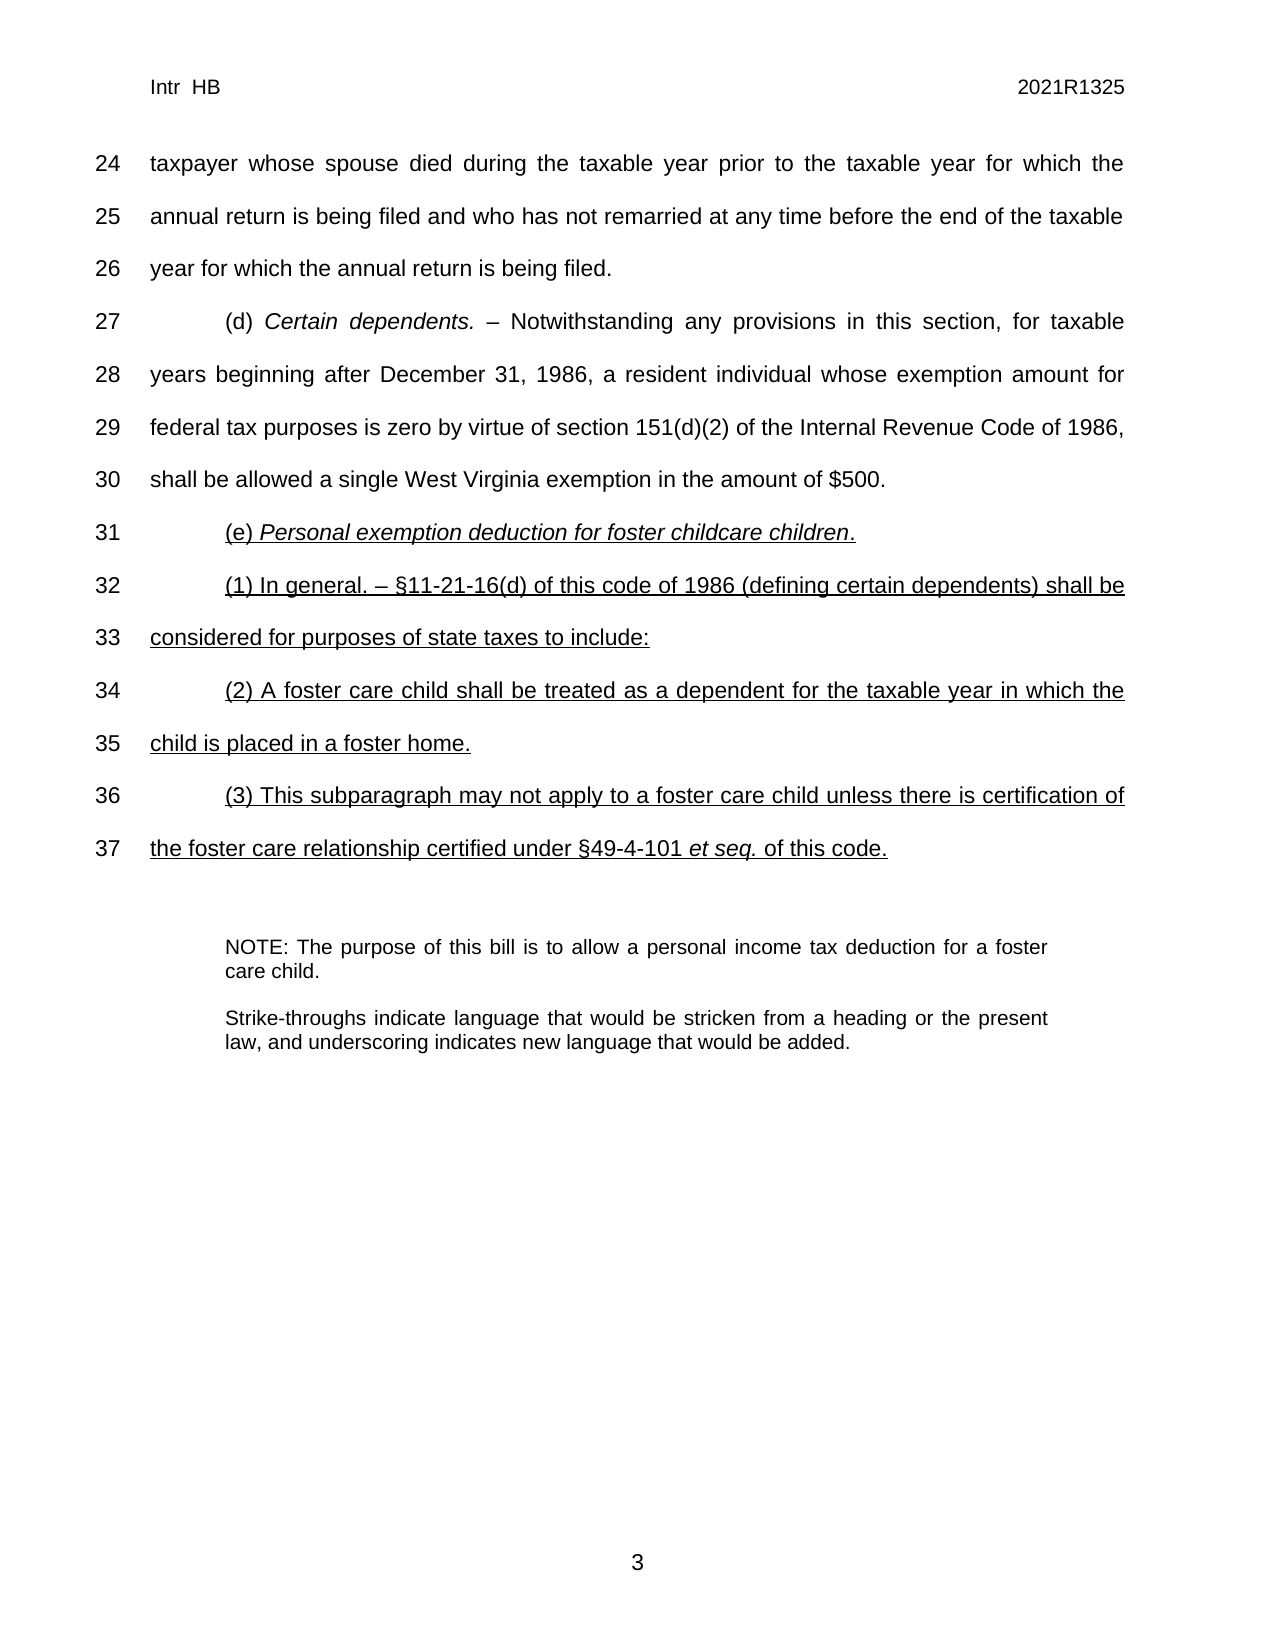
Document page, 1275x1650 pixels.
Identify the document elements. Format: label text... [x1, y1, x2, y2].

text (2) A foster care child shall be treated as a dependent for the taxable year in which the child is placed in a foster home. [150, 677, 1125, 756]
text (e) Personal exemption deduction for foster childcare children. [150, 519, 1125, 545]
text (d) Certain dependents. – Notwithstanding any provisions in this section, for taxable years beginning after December 31, 1986, a resident individual whose exemption amount for federal tax purposes is zero by virtue of section 151(d)(2) of the Internal Revenue Code of 1986, shall be allowed a single West Virginia exemption in the amount of $500. [150, 308, 1125, 493]
text NOTE: The purpose of this bill is to allow a personal income tax deduction for a foster care child. [225, 935, 1050, 983]
text (3) This subparagraph may not apply to a foster care child unless there is certification of the foster care relationship certified under §49-4-101 et seq. of this code. [150, 782, 1125, 862]
text (1) In general. – §11-21-16(d) of this code of 1986 (defining certain dependents) shall be considered for purposes of state taxes to include: [150, 572, 1125, 651]
text Strike-throughs indicate language that would be stricken from a heading or the present law, and underscoring indicates new language that would be added. [225, 1006, 1050, 1053]
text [150, 150, 1125, 282]
